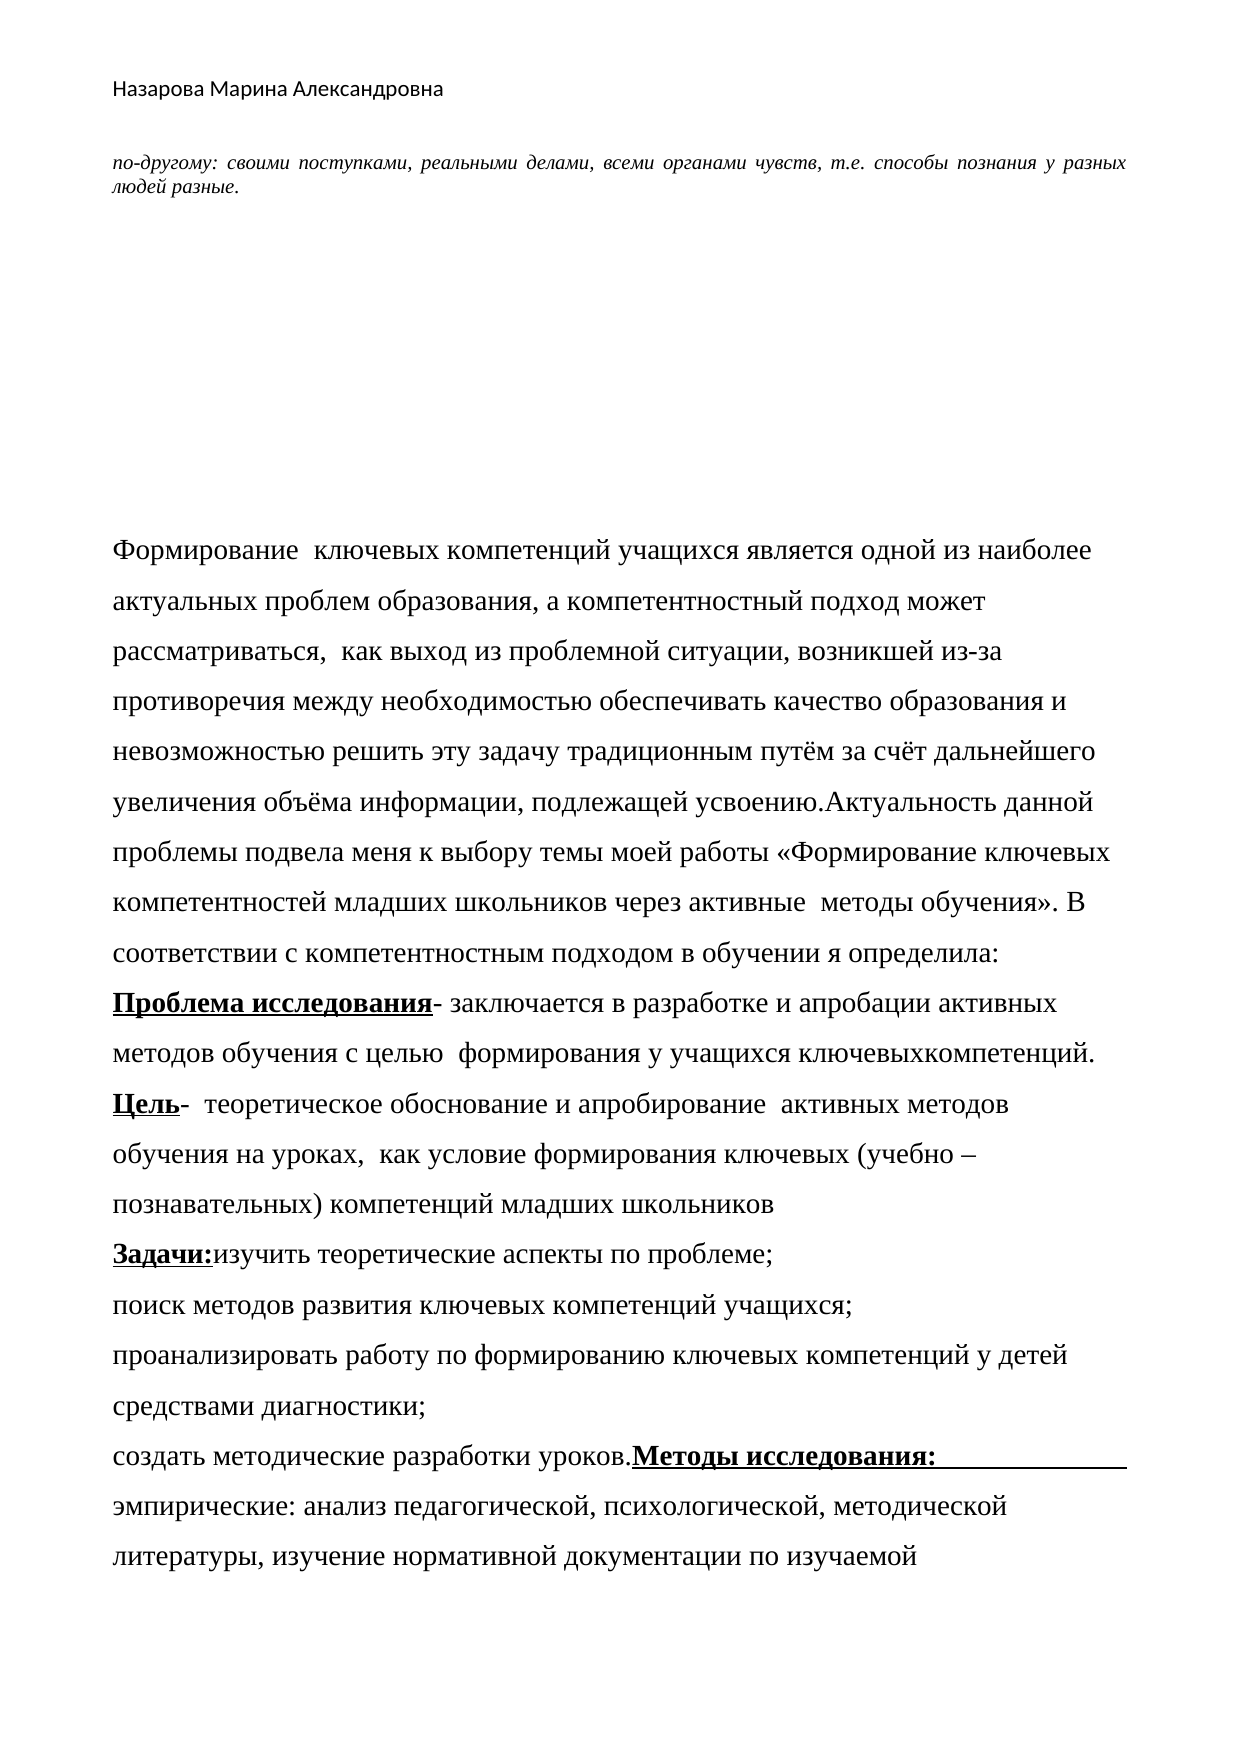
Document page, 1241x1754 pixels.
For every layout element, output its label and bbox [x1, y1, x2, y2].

text [112, 532, 1128, 1572]
text [112, 150, 1128, 198]
